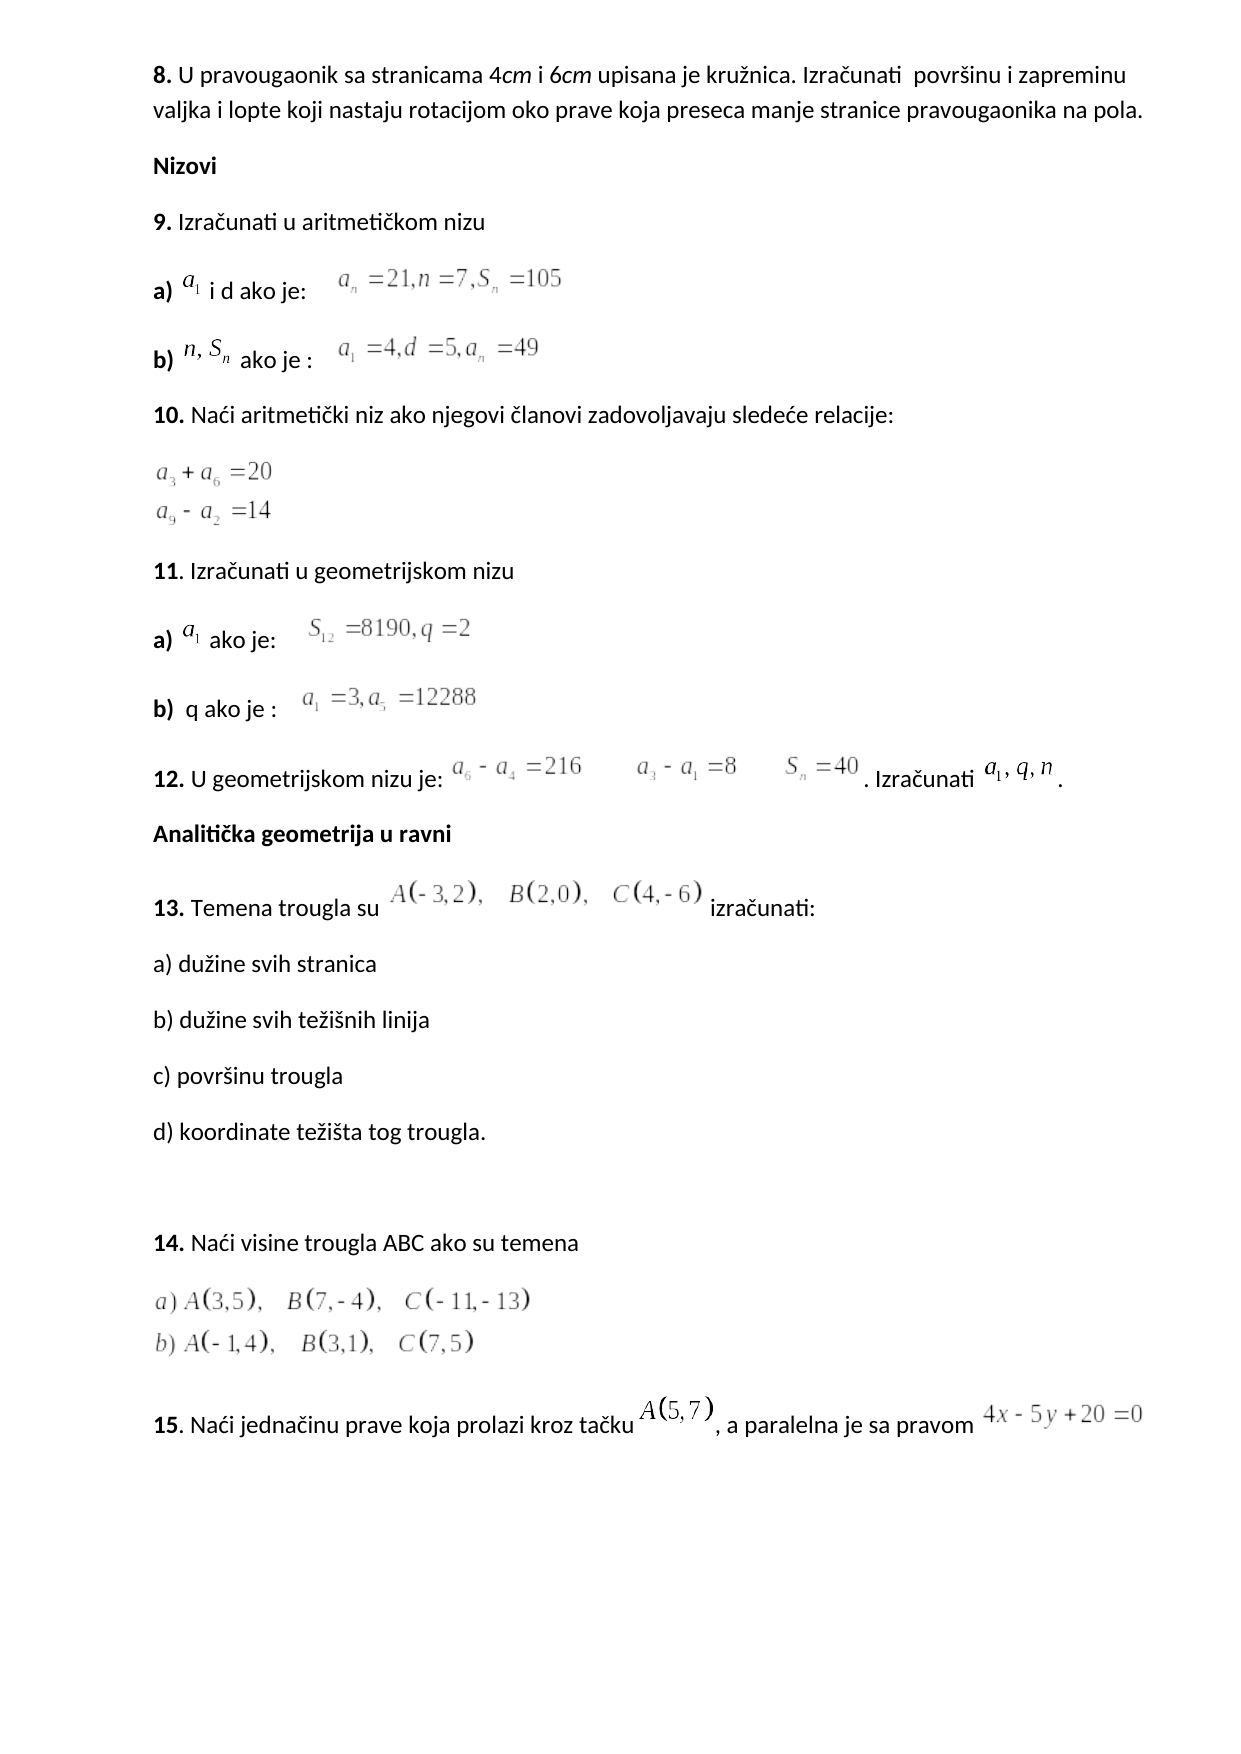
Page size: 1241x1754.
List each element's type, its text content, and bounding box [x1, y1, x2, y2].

text a) ako je: [153, 611, 1181, 655]
text 10. Naći aritmetički niz ako njegovi članovi zadovolјavaju sledeće relacije: [153, 400, 1181, 430]
text 12. U geometrijskom nizu je: . Izračunati . [153, 749, 1181, 793]
text c) površinu trougla [153, 1060, 1181, 1090]
text 13. Temena trougla su izračunati: [153, 874, 1181, 923]
text 14. Naći visine trougla ABC ako su temena [153, 1227, 1181, 1258]
text d) koordinate težišta tog trougla. [153, 1116, 1181, 1146]
text b) q ako je : [153, 680, 1181, 724]
text 9. Izračunati u aritmetičkom nizu [153, 206, 1181, 236]
text a) i d ako je: [153, 262, 1181, 305]
text 15. Naći jednačinu prave koja prolazi kroz tačku, a paralelna je sa pravom [153, 1391, 1181, 1439]
text b) ako je : [153, 331, 1181, 374]
text b) dužine svih težišnih linija [153, 1004, 1181, 1034]
text Nizovi [153, 150, 1181, 180]
text 8. U pravougaonik sa stranicama 4cm i 6cm upisana je kružnica. Izračunati površinu i zapreminu valјka i lopte koji nastaju rotacijom oko prave koja preseca manje stranice pravougaonika na pola. [153, 59, 1181, 124]
text 11. Izračunati u geometrijskom nizu [153, 556, 1181, 586]
text a) dužine svih stranica [153, 948, 1181, 979]
text Analitička geometrija u ravni [153, 818, 1181, 849]
